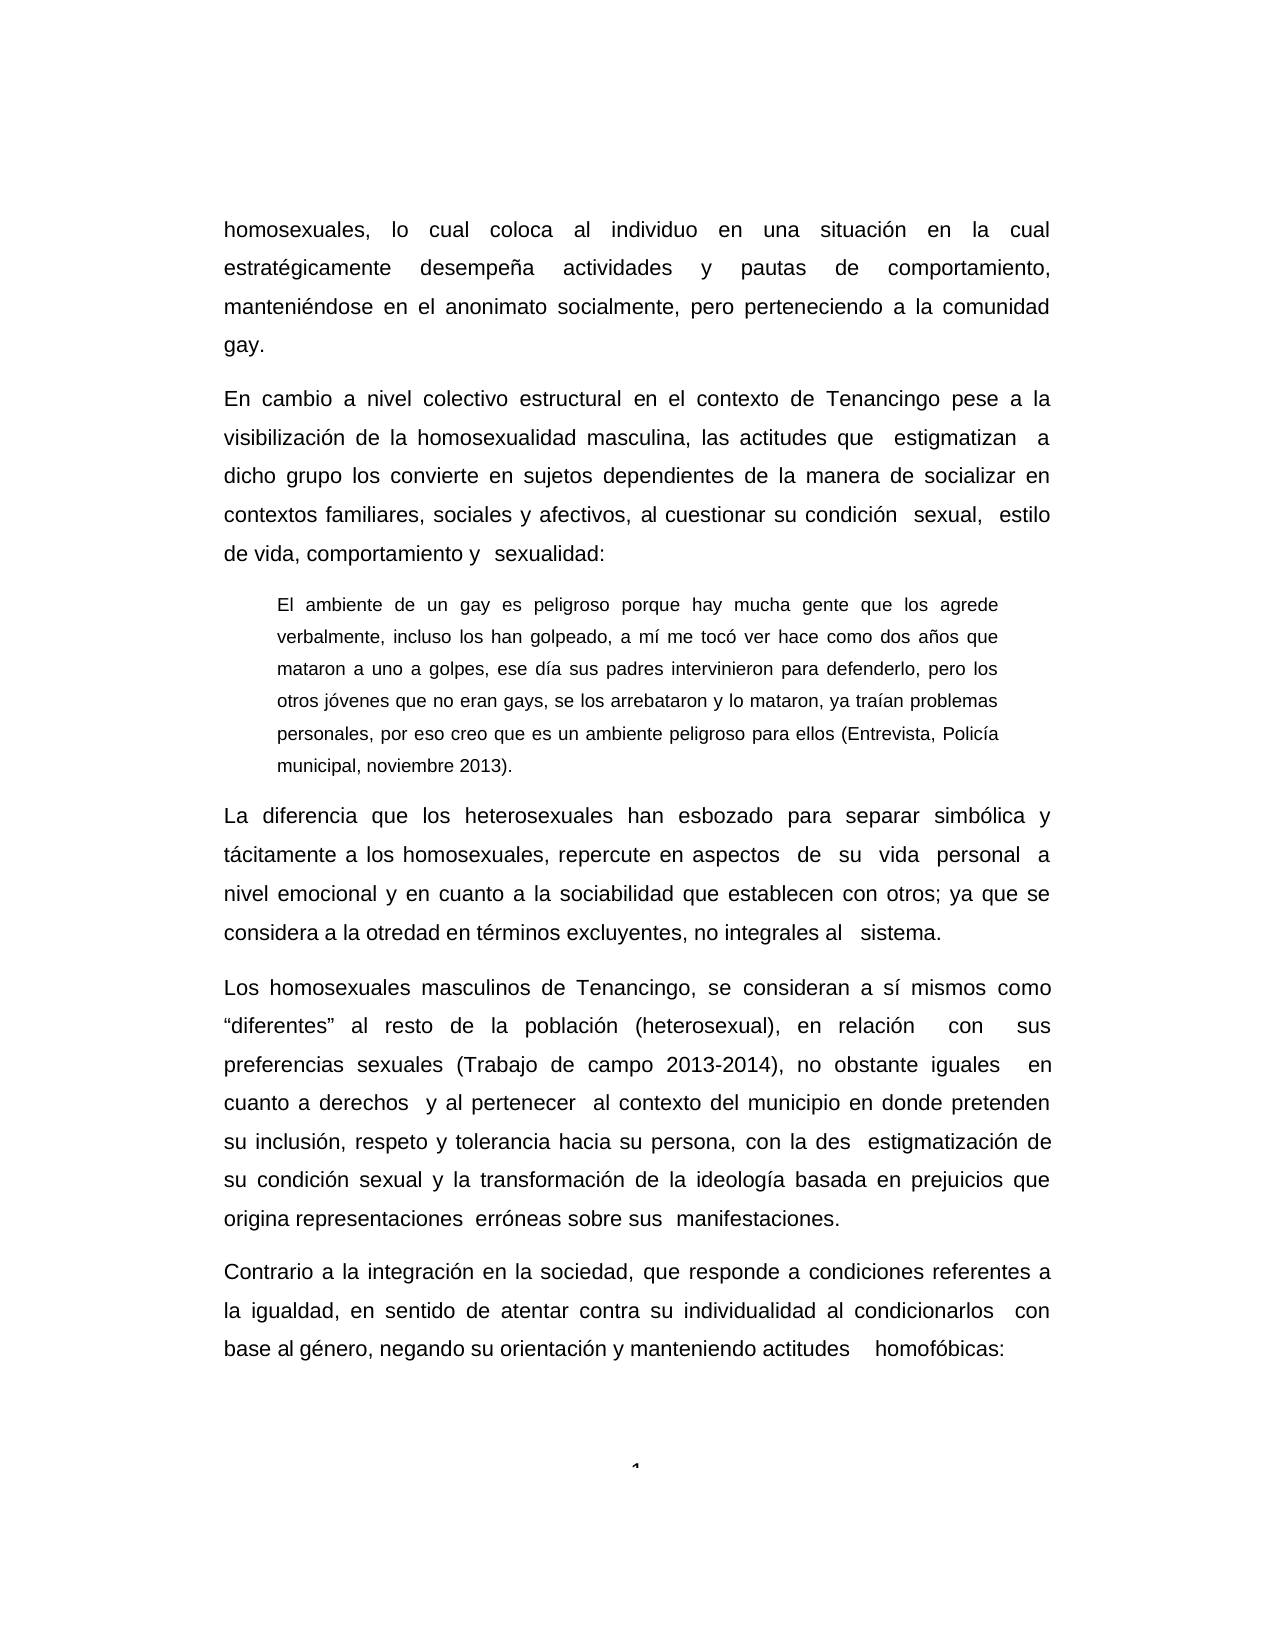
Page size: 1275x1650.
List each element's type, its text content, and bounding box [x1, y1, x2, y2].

text Los homosexuales masculinos de Tenancingo, se consideran a sí mismos como “diferentes” al resto de la población (heterosexual), en relación con sus preferencias sexuales (Trabajo de campo 2013-2014), no obstante iguales en cuanto a derechos y al pertenecer al contexto del municipio en donde pretenden su inclusión, respeto y tolerancia hacia su persona, con la des estigmatización de su condición sexual y la transformación de la ideología basada en prejuicios que origina representaciones erróneas sobre sus manifestaciones. [224, 974, 1052, 1231]
text La diferencia que los heterosexuales han esbozado para separar simbólica y tácitamente a los homosexuales, repercute en aspectos de su vida personal a nivel emocional y en cuanto a la sociabilidad que establecen con otros; ya que se considera a la otredad en términos excluyentes, no integrales al sistema. [224, 803, 1051, 945]
text Contrario a la integración en la sociedad, que responde a condiciones referentes a la igualdad, en sentido de atentar contra su individualidad al condicionarlos con base al género, negando su orientación y manteniendo actitudes homofóbicas: [223, 1259, 1052, 1361]
text En cambio a nivel colectivo estructural en el contexto de Tenancingo pese a la visibilización de la homosexualidad masculina, las actitudes que estigmatizan a dicho grupo los convierte en sujetos dependientes de la manera de socializar en contextos familiares, sociales y afectivos, al cuestionar su condición sexual, estilo de vida, comportamiento y sexualidad: [224, 386, 1051, 566]
text homosexuales, lo cual coloca al individuo en una situación en la cual estratégicamente desempeña actividades y pautas de comportamiento, manteniéndose en el anonimato socialmente, pero perteneciendo a la comunidad gay. [224, 217, 1051, 357]
text El ambiente de un gay es peligroso porque hay mucha gente que los agrede verbalmente, incluso los han golpeado, a mí me tocó ver hace como dos años que mataron a uno a golpes, ese día sus padres intervinieron para defenderlo, pero los otros jóvenes que no eran gays, se los arrebataron y lo mataron, ya traían problemas personales, por eso creo que es un ambiente peligroso para ellos (Entrevista, Policía municipal, noviembre 2013). [277, 593, 999, 776]
